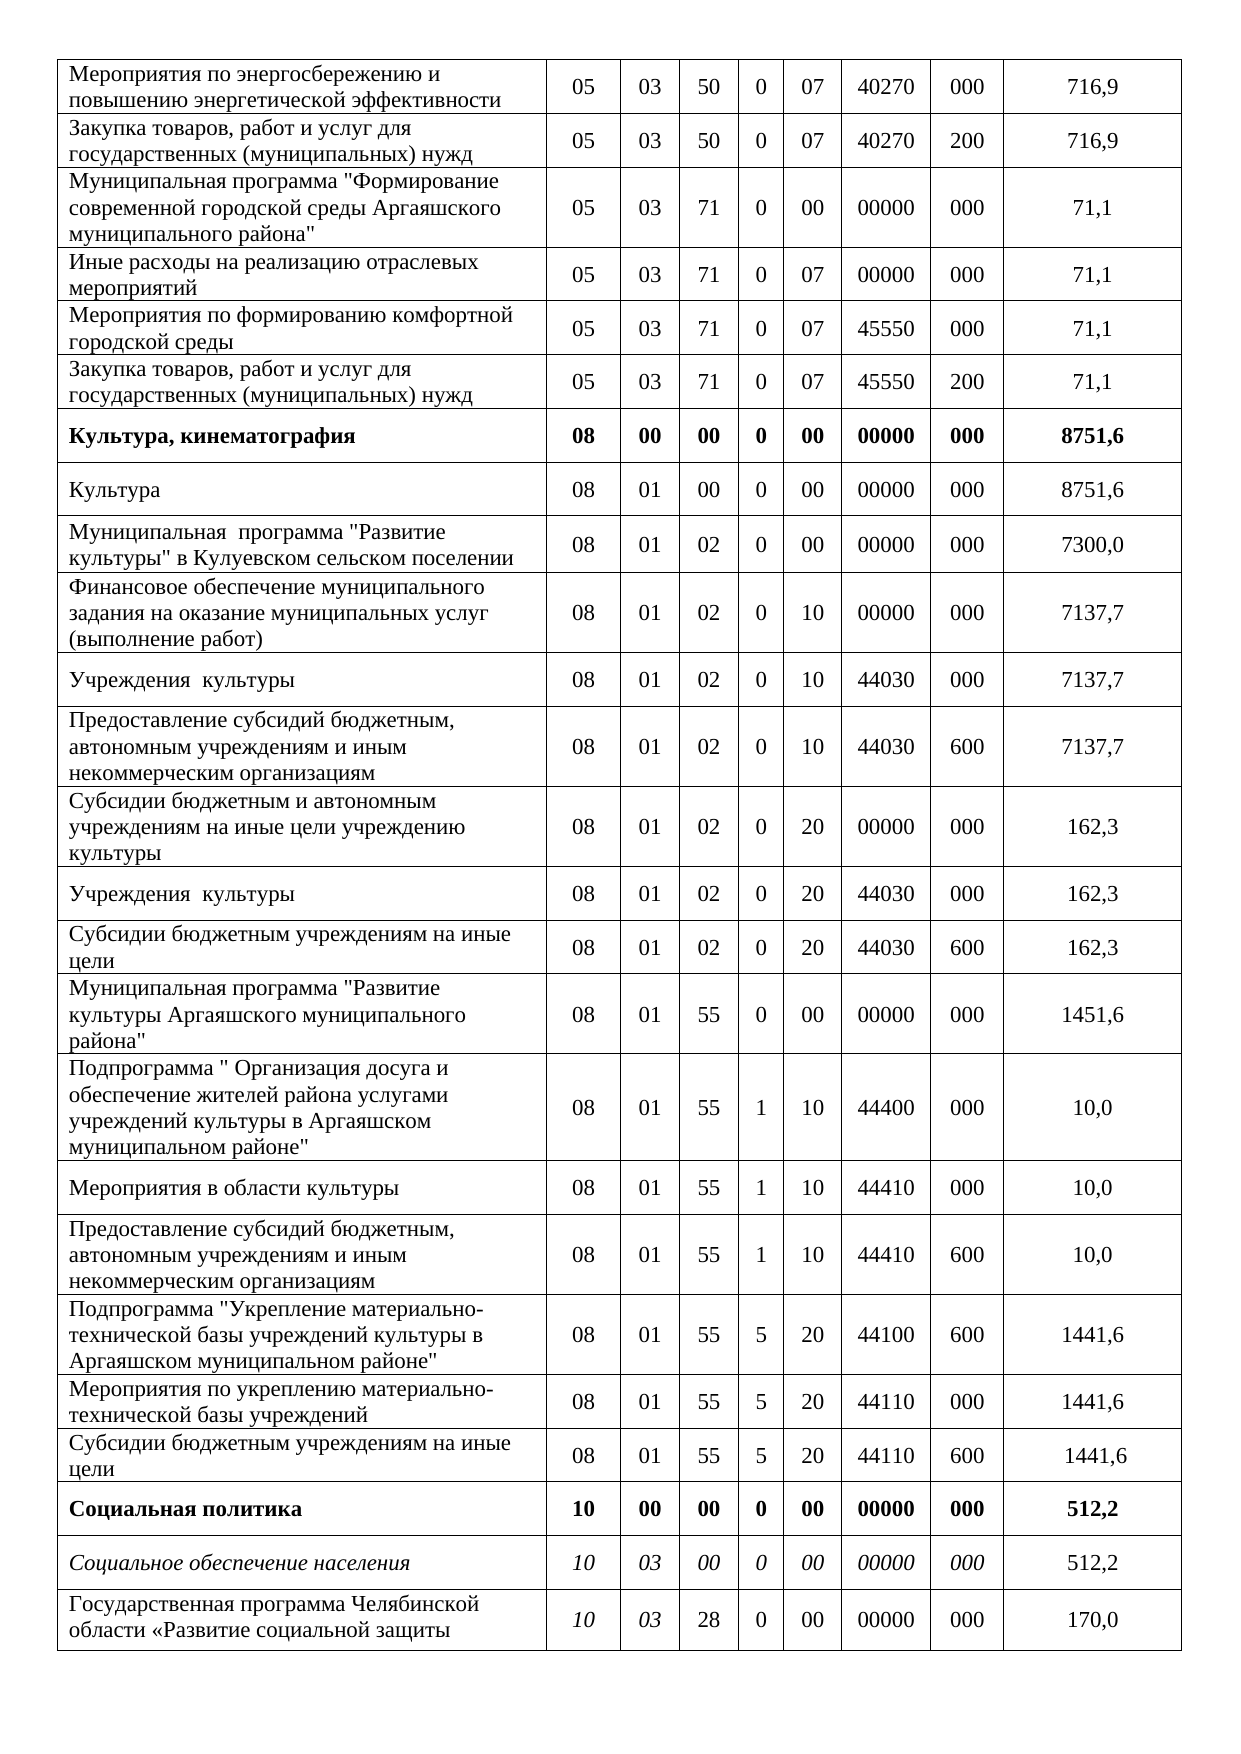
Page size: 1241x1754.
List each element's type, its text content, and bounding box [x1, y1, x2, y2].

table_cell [58, 114, 546, 167]
table_cell 20 [784, 1295, 841, 1374]
table_cell Муниципальная программа "Формирование современной городской среды Аргаяшского муниципального района" [58, 168, 546, 247]
table_cell 5 [739, 1429, 783, 1481]
table_cell 600 [931, 1429, 1003, 1481]
table_cell 03 [621, 301, 679, 354]
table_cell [58, 1590, 546, 1649]
table_cell 44410 [842, 1215, 930, 1294]
table_cell 0 [739, 1536, 783, 1589]
table_cell 03 [621, 248, 679, 300]
table_cell 00 [784, 974, 841, 1053]
table_cell 000 [931, 974, 1003, 1053]
table_cell 600 [931, 1215, 1003, 1294]
table_cell 01 [621, 707, 679, 786]
table_cell 00 [680, 1482, 738, 1535]
table_cell 01 [621, 1295, 679, 1374]
table_cell 512,2 [1004, 1482, 1181, 1535]
table_cell 44030 [842, 867, 930, 919]
table_cell 71,1 [1004, 248, 1181, 300]
table_cell Муниципальная программа "Развитие культуры Аргаяшского муниципального района" [58, 974, 546, 1053]
table_cell Предоставление субсидий бюджетным, автономным учреждениям и иным некоммерческим организациям [58, 707, 546, 786]
table_cell 71 [680, 355, 738, 408]
table_cell Учреждения культуры [58, 867, 546, 919]
table_cell 55 [680, 1215, 738, 1294]
table_cell 20 [784, 921, 841, 973]
table_cell 01 [621, 921, 679, 973]
table_cell 000 [931, 168, 1003, 247]
table_cell Мероприятия по укреплению материально- технической базы учреждений [58, 1375, 546, 1427]
table_cell 44400 [842, 1054, 930, 1160]
table_cell 8751,6 [1004, 463, 1181, 515]
table_cell 1 [739, 1215, 783, 1294]
table_cell 0 [739, 707, 783, 786]
table_cell 716,9 [1004, 60, 1181, 113]
table_cell 28 [680, 1590, 738, 1649]
table_cell 00 [680, 463, 738, 515]
table_cell 0 [739, 1482, 783, 1535]
table_cell 00000 [842, 573, 930, 652]
table_cell 00000 [842, 463, 930, 515]
table_cell 08 [547, 1295, 620, 1374]
table_cell 600 [931, 921, 1003, 973]
table_cell 45550 [842, 301, 930, 354]
table_cell 10,0 [1004, 1161, 1181, 1213]
table_cell 8751,6 [1004, 409, 1181, 462]
table_cell 0 [739, 60, 783, 113]
table_cell 01 [621, 1161, 679, 1213]
table_cell 01 [621, 1375, 679, 1427]
table_cell 01 [621, 463, 679, 515]
table_cell 02 [680, 921, 738, 973]
table_cell 0 [739, 867, 783, 919]
table_cell 1451,6 [1004, 974, 1181, 1053]
table_cell 000 [931, 463, 1003, 515]
table_cell 01 [621, 1215, 679, 1294]
table_cell 000 [931, 1375, 1003, 1427]
table_cell 0 [739, 573, 783, 652]
table_cell 162,3 [1004, 921, 1181, 973]
table_cell 08 [547, 1054, 620, 1160]
table_cell Муниципальная программа "Развитие культуры" в Кулуевском сельском поселении [58, 516, 546, 572]
table_cell 00000 [842, 1590, 930, 1649]
table_cell 50 [680, 60, 738, 113]
table_cell 170,0 [1004, 1590, 1181, 1649]
table_cell 000 [931, 1590, 1003, 1649]
table_cell 162,3 [1004, 867, 1181, 919]
table_cell 20 [784, 1375, 841, 1427]
table_cell 600 [931, 1295, 1003, 1374]
table_cell 00000 [842, 1482, 930, 1535]
table_cell 000 [931, 573, 1003, 652]
table_cell 00000 [842, 409, 930, 462]
table_cell 0 [739, 974, 783, 1053]
table_cell 45550 [842, 355, 930, 408]
table_cell 08 [547, 1215, 620, 1294]
table_cell 03 [621, 168, 679, 247]
table_cell 01 [621, 787, 679, 866]
table_cell 05 [547, 248, 620, 300]
table_cell 10 [784, 1161, 841, 1213]
table_cell 10 [784, 653, 841, 706]
table_cell 10 [784, 1215, 841, 1294]
table_cell 200 [931, 355, 1003, 408]
table_cell Субсидии бюджетным и автономным учреждениям на иные цели учреждению культуры [58, 787, 546, 866]
table_cell 10 [784, 707, 841, 786]
table_cell 00 [680, 1536, 738, 1589]
table_cell 162,3 [1004, 787, 1181, 866]
table_cell 07 [784, 60, 841, 113]
table_cell Социальное обеспечение населения [58, 1536, 546, 1589]
table_cell 07 [784, 114, 841, 167]
table_cell 1441,6 [1004, 1295, 1181, 1374]
table_cell 71 [680, 168, 738, 247]
table_cell 08 [547, 653, 620, 706]
table_cell 00000 [842, 787, 930, 866]
table_cell 44030 [842, 653, 930, 706]
table_cell 7300,0 [1004, 516, 1181, 572]
table_cell 10,0 [1004, 1054, 1181, 1160]
table_cell 55 [680, 1054, 738, 1160]
table_cell 40270 [842, 114, 930, 167]
table_cell 44030 [842, 921, 930, 973]
table_cell 01 [621, 573, 679, 652]
table_cell 08 [547, 573, 620, 652]
table_cell 71,1 [1004, 168, 1181, 247]
table_cell 5 [739, 1295, 783, 1374]
table_cell 08 [547, 516, 620, 572]
table_cell Подпрограмма "Укрепление материально-технической базы учреждений культуры в Аргаяшском муниципальном районе" [58, 1295, 546, 1374]
table_cell 00 [784, 1590, 841, 1649]
table_cell 000 [931, 248, 1003, 300]
table_cell 000 [931, 409, 1003, 462]
table_cell 0 [739, 168, 783, 247]
table_cell 44100 [842, 1295, 930, 1374]
table_cell 512,2 [1004, 1536, 1181, 1589]
table_cell 08 [547, 787, 620, 866]
table_cell 55 [680, 974, 738, 1053]
table_cell Учреждения культуры [58, 653, 546, 706]
table_cell 200 [931, 114, 1003, 167]
table_cell 71 [680, 248, 738, 300]
table_cell 07 [784, 355, 841, 408]
table_cell 07 [784, 248, 841, 300]
table_cell 03 [621, 114, 679, 167]
table_cell 5 [739, 1375, 783, 1427]
table_cell 000 [931, 1161, 1003, 1213]
table_cell Культура [58, 463, 546, 515]
table_cell 000 [931, 653, 1003, 706]
table_cell 40270 [842, 60, 930, 113]
table_cell 1 [739, 1054, 783, 1160]
table_cell 000 [931, 867, 1003, 919]
table_cell 1441,6 [1004, 1375, 1181, 1427]
table_cell 0 [739, 463, 783, 515]
table_cell Мероприятия по энергосбережению и повышению энергетической эффективности [58, 60, 546, 113]
table_cell 02 [680, 573, 738, 652]
table_cell 0 [739, 1590, 783, 1649]
table_cell 03 [621, 1536, 679, 1589]
table_cell 55 [680, 1295, 738, 1374]
table_cell 7137,7 [1004, 653, 1181, 706]
table_cell 08 [547, 463, 620, 515]
table_cell 08 [547, 1375, 620, 1427]
table_cell 03 [621, 1590, 679, 1649]
table_cell 10 [547, 1590, 620, 1649]
table_cell 01 [621, 1054, 679, 1160]
table_cell 00 [784, 1482, 841, 1535]
table_cell 20 [784, 1429, 841, 1481]
table_cell 08 [547, 409, 620, 462]
table_cell 00000 [842, 516, 930, 572]
table_cell 55 [680, 1429, 738, 1481]
table_cell 01 [621, 974, 679, 1053]
table_cell Субсидии бюджетным учреждениям на иные цели [58, 1429, 546, 1481]
table_cell 0 [739, 409, 783, 462]
table_cell 00 [784, 463, 841, 515]
table_cell 08 [547, 867, 620, 919]
table_cell 000 [931, 301, 1003, 354]
table_cell 716,9 [1004, 114, 1181, 167]
table_cell 71,1 [1004, 301, 1181, 354]
table_cell 000 [931, 516, 1003, 572]
table_cell 71 [680, 301, 738, 354]
table_cell 000 [931, 1054, 1003, 1160]
table_cell 00000 [842, 248, 930, 300]
table_cell 7137,7 [1004, 573, 1181, 652]
table_cell 0 [739, 653, 783, 706]
table_cell 1 [739, 1161, 783, 1213]
table_cell 000 [931, 1482, 1003, 1535]
table_cell 00 [784, 1536, 841, 1589]
table_cell Финансовое обеспечение муниципального задания на оказание муниципальных услуг (выполнение работ) [58, 573, 546, 652]
table_cell 02 [680, 516, 738, 572]
table_cell 000 [931, 60, 1003, 113]
table_cell 0 [739, 921, 783, 973]
table_cell 02 [680, 653, 738, 706]
table_cell 00000 [842, 1536, 930, 1589]
table_cell 08 [547, 974, 620, 1053]
table_cell Субсидии бюджетным учреждениям на иные цели [58, 921, 546, 973]
table_cell 55 [680, 1161, 738, 1213]
table_cell 600 [931, 707, 1003, 786]
table_cell 44030 [842, 707, 930, 786]
table_cell 50 [680, 114, 738, 167]
table_cell 00000 [842, 974, 930, 1053]
table_cell 07 [784, 301, 841, 354]
table_cell 71,1 [1004, 355, 1181, 408]
table_cell 05 [547, 355, 620, 408]
table_cell 0 [739, 787, 783, 866]
table_cell 0 [739, 114, 783, 167]
table_cell 20 [784, 867, 841, 919]
table_cell 00 [621, 1482, 679, 1535]
table_cell 7137,7 [1004, 707, 1181, 786]
table_cell 0 [739, 516, 783, 572]
table_cell 00 [784, 168, 841, 247]
table_cell Культура, кинематография [58, 409, 546, 462]
table_cell Иные расходы на реализацию отраслевых мероприятий [58, 248, 546, 300]
table_cell 10 [547, 1482, 620, 1535]
table_cell 01 [621, 867, 679, 919]
table_cell 44410 [842, 1161, 930, 1213]
table_cell 00000 [842, 168, 930, 247]
table_cell 05 [547, 114, 620, 167]
table_cell 01 [621, 516, 679, 572]
table_cell 03 [621, 355, 679, 408]
table_cell Мероприятия по формированию комфортной городской среды [58, 301, 546, 354]
table_cell 01 [621, 1429, 679, 1481]
table_cell 0 [739, 248, 783, 300]
table_cell 08 [547, 1161, 620, 1213]
table_cell 44110 [842, 1375, 930, 1427]
table_cell 03 [621, 60, 679, 113]
table_cell 0 [739, 355, 783, 408]
table_cell 10 [784, 573, 841, 652]
table_cell 08 [547, 921, 620, 973]
table_cell 10,0 [1004, 1215, 1181, 1294]
table_cell 05 [547, 301, 620, 354]
table_cell 01 [621, 653, 679, 706]
table_cell 02 [680, 707, 738, 786]
table_cell 0 [739, 301, 783, 354]
table_cell 02 [680, 867, 738, 919]
table_cell 05 [547, 168, 620, 247]
table_cell Мероприятия в области культуры [58, 1161, 546, 1213]
table_cell 44110 [842, 1429, 930, 1481]
table_cell 08 [547, 707, 620, 786]
table_cell 10 [784, 1054, 841, 1160]
table_cell 00 [621, 409, 679, 462]
table_cell 10 [547, 1536, 620, 1589]
table_cell 000 [931, 787, 1003, 866]
table_cell 000 [931, 1536, 1003, 1589]
table_cell Предоставление субсидий бюджетным, автономным учреждениям и иным некоммерческим организациям [58, 1215, 546, 1294]
table_cell 00 [784, 409, 841, 462]
table_cell 00 [784, 516, 841, 572]
table_cell 05 [547, 60, 620, 113]
table_cell 02 [680, 787, 738, 866]
table_cell 00 [680, 409, 738, 462]
table_cell Социальная политика [58, 1482, 546, 1535]
table_cell Подпрограмма " Организация досуга и обеспечение жителей района услугами учреждений культуры в Аргаяшском муниципальном районе" [58, 1054, 546, 1160]
table_cell 20 [784, 787, 841, 866]
table_cell 08 [547, 1429, 620, 1481]
table_cell 1441,6 [1004, 1429, 1181, 1481]
table_cell Закупка товаров, работ и услуг для государственных (муниципальных) нужд [58, 355, 546, 408]
table_cell 55 [680, 1375, 738, 1427]
